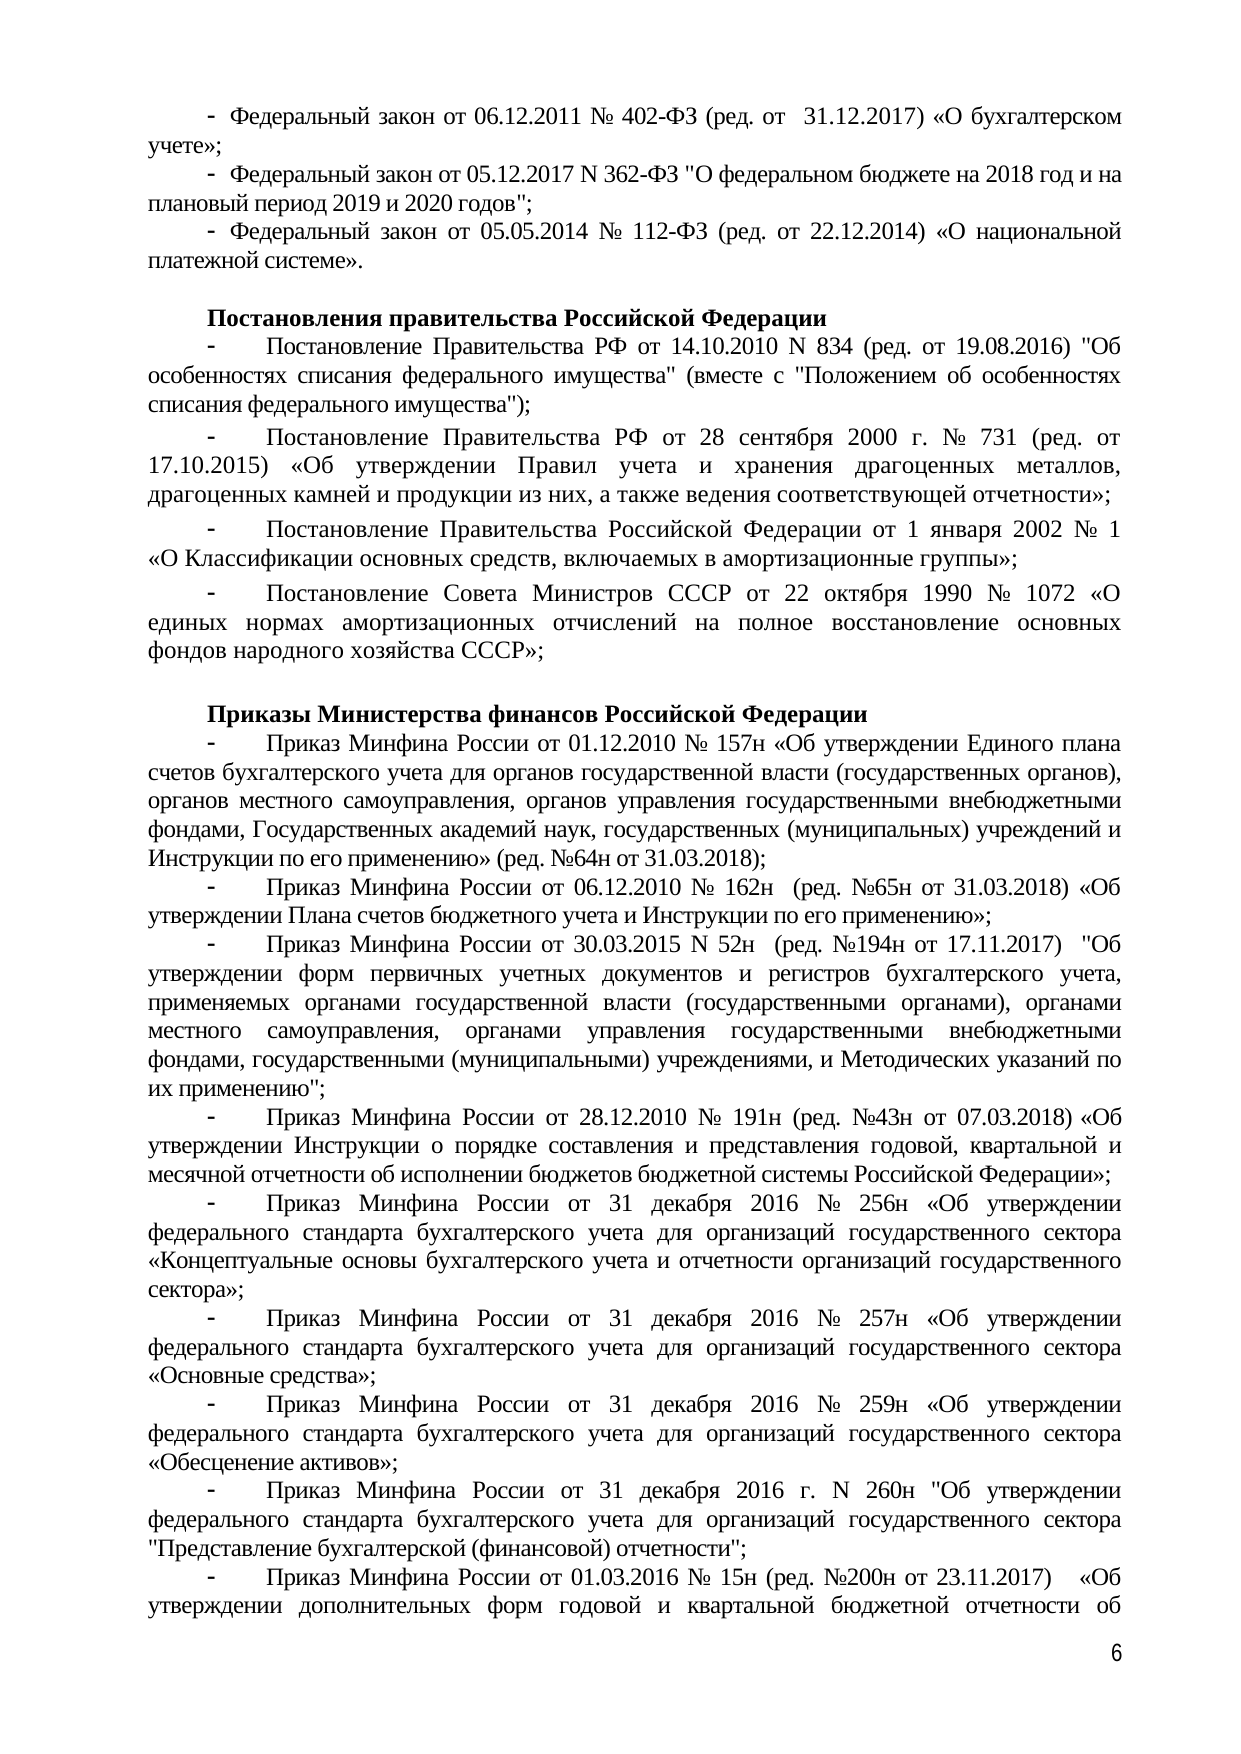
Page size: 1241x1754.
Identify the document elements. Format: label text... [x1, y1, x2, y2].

list Приказ Минфина России от 01.12.2010 № 157н «Об утверждении Единого плана счетов бухгалтерского учета для органов государственной власти (государственных органов), органов местного самоуправления, органов управления государственными внебюджетными фондами, Государственных академий наук, государственных (муниципальных) учреждений и Инструкции по его применению» (ред. №64н от 31.03.2018); [148, 728, 1122, 872]
list Постановление Правительства РФ от 28 сентября 2000 г. № 731 (ред. от 17.10.2015) «Об утверждении Правил учета и хранения драгоценных металлов, драгоценных камней и продукции из них, а также ведения соответствующей отчетности»; [148, 422, 1122, 508]
list Приказ Минфина России от 31 декабря 2016 № 259н «Об утверждении федерального стандарта бухгалтерского учета для организаций государственного сектора «Обесценение активов»; [148, 1389, 1122, 1476]
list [148, 1562, 1122, 1619]
text Постановления правительства Российской Федерации [148, 303, 1122, 331]
list Федеральный закон от 05.05.2014 № 112-ФЗ (ред. от 22.12.2014) «О национальной платежной системе». [148, 216, 1122, 274]
list Постановление Правительства РФ от 14.10.2010 N 834 (ред. от 19.08.2016) "Об особенностях списания федерального имущества" (вместе с "Положением об особенностях списания федерального имущества"); [148, 331, 1122, 418]
list Федеральный закон от 05.12.2017 N 362-ФЗ "О федеральном бюджете на 2018 год и на плановый период 2019 и 2020 годов"; [148, 159, 1122, 216]
text Приказы Министерства финансов Российской Федерации [148, 699, 1122, 728]
list Приказ Минфина России от 28.12.2010 № 191н (ред. №43н от 07.03.2018) «Об утверждении Инструкции о порядке составления и представления годовой, квартальной и месячной отчетности об исполнении бюджетов бюджетной системы Российской Федерации»; [148, 1102, 1122, 1188]
list Приказ Минфина России от 06.12.2010 № 162н (ред. №65н от 31.03.2018) «Об утверждении Плана счетов бюджетного учета и Инструкции по его применению»; [148, 872, 1122, 929]
list Постановление Правительства Российской Федерации от 1 января 2002 № 1 «О Классификации основных средств, включаемых в амортизационные группы»; [148, 514, 1122, 572]
list Приказ Минфина России от 31 декабря 2016 г. N 260н "Об утверждении федерального стандарта бухгалтерского учета для организаций государственного сектора "Представление бухгалтерской (финансовой) отчетности"; [148, 1476, 1122, 1562]
list Постановление Совета Министров СССР от 22 октября 1990 № 1072 «О единых нормах амортизационных отчислений на полное восстановление основных фондов народного хозяйства СССР»; [148, 578, 1122, 664]
list Федеральный закон от 06.12.2011 № 402-ФЗ (ред. от 31.12.2017) «О бухгалтерском учете»; [148, 101, 1122, 159]
list Приказ Минфина России от 30.03.2015 N 52н (ред. №194н от 17.11.2017) "Об утверждении форм первичных учетных документов и регистров бухгалтерского учета, применяемых органами государственной власти (государственными органами), органами местного самоуправления, органами управления государственными внебюджетными фондами, государственными (муниципальными) учреждениями, и Методических указаний по их применению"; [148, 929, 1122, 1102]
list Приказ Минфина России от 31 декабря 2016 № 256н «Об утверждении федерального стандарта бухгалтерского учета для организаций государственного сектора «Концептуальные основы бухгалтерского учета и отчетности организаций государственного сектора»; [148, 1188, 1122, 1303]
list Приказ Минфина России от 31 декабря 2016 № 257н «Об утверждении федерального стандарта бухгалтерского учета для организаций государственного сектора «Основные средства»; [148, 1303, 1122, 1389]
